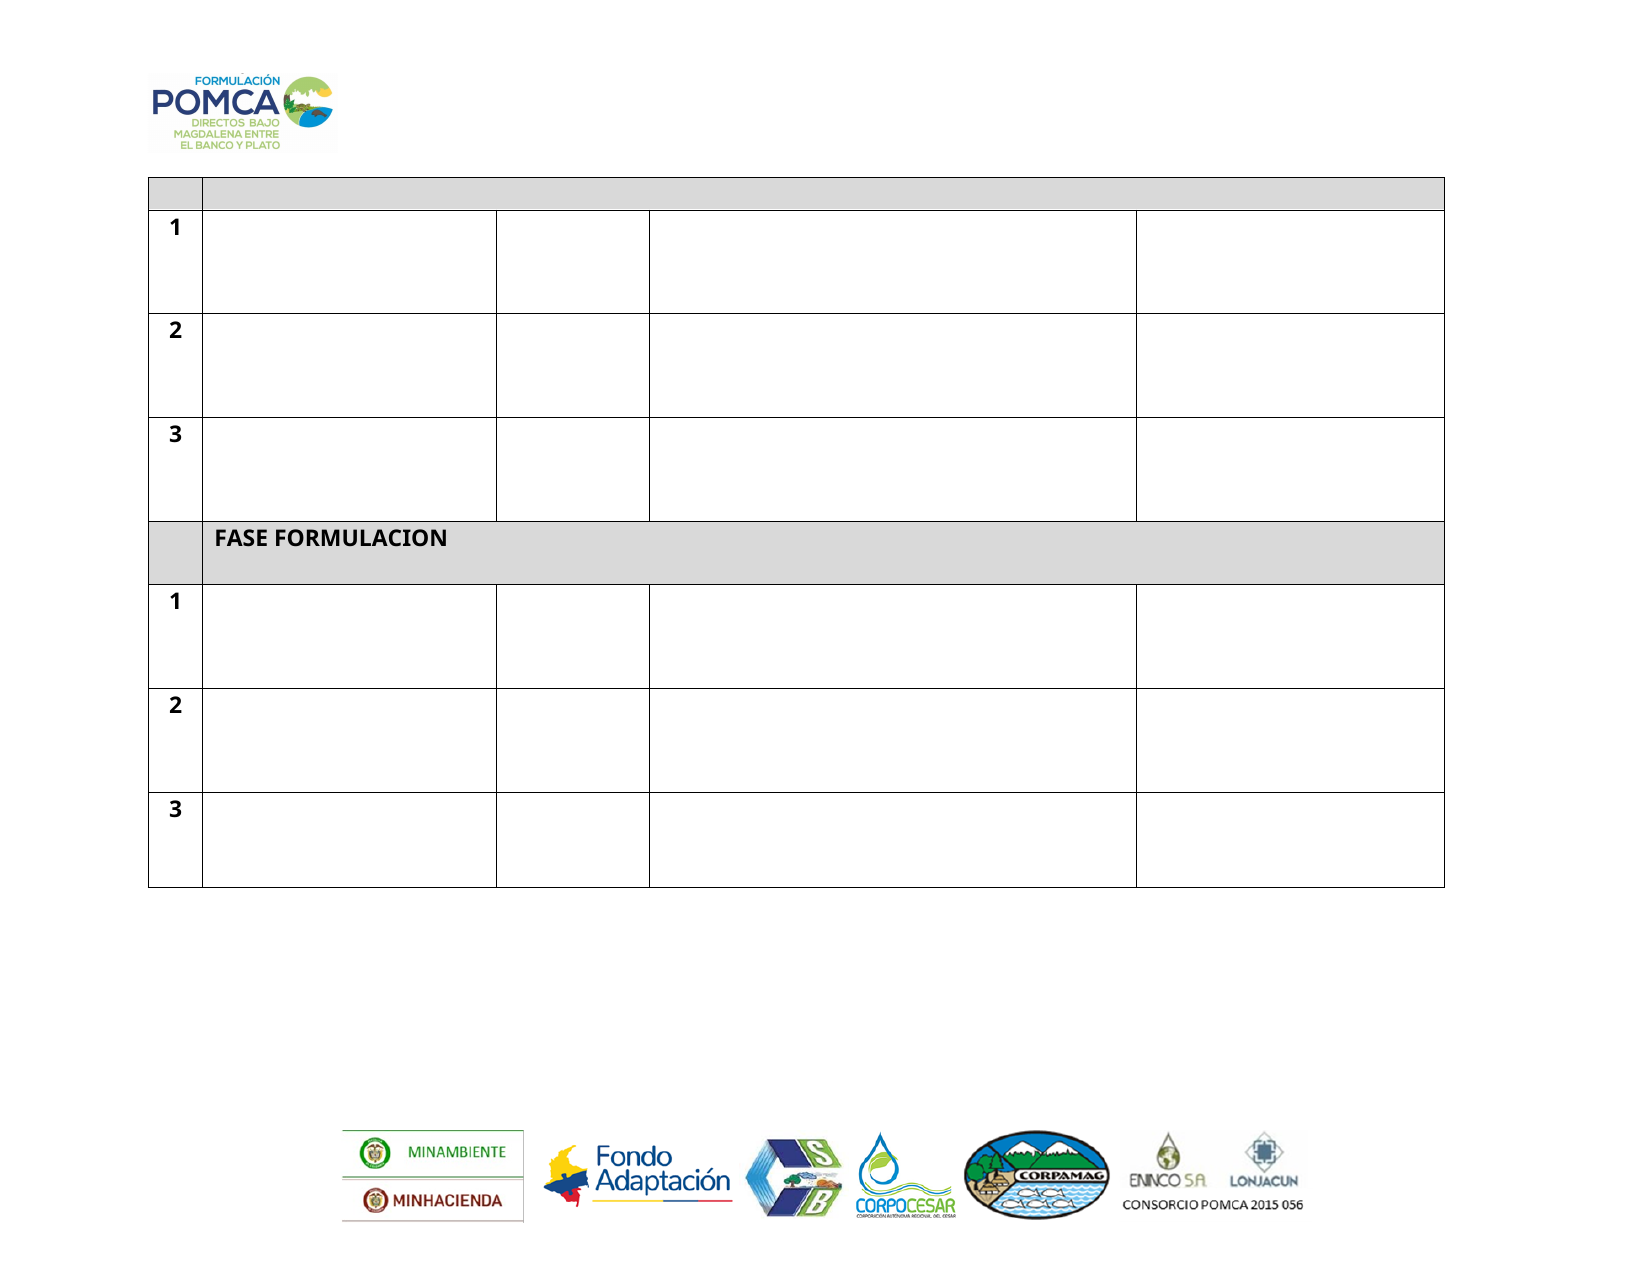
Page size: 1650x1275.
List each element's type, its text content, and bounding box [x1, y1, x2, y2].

table_cell 3 [149, 418, 202, 521]
table_cell [203, 418, 496, 521]
table_cell [497, 689, 649, 792]
table_cell [497, 211, 649, 313]
table_cell [650, 314, 1136, 417]
table_cell FASE FORMULACION [203, 522, 1444, 584]
table_cell [497, 585, 649, 688]
table_cell [650, 793, 1136, 887]
table_cell 1 [149, 585, 202, 688]
table_cell [497, 793, 649, 887]
table_cell [650, 585, 1136, 688]
table_cell [650, 689, 1136, 792]
table_cell 2 [149, 689, 202, 792]
table_cell [149, 178, 202, 209]
table_cell [1137, 585, 1444, 688]
table_cell [203, 211, 496, 313]
table_cell FASE PROSPECTIVA Y ZONIFICACIÓN [203, 178, 1444, 209]
table_cell 1 [149, 211, 202, 313]
table_cell [1137, 211, 1444, 313]
table_cell [203, 314, 496, 417]
table_cell [650, 211, 1136, 313]
table_cell [203, 793, 496, 887]
table_cell [203, 689, 496, 792]
picture [337, 1130, 1313, 1223]
table_cell 3 [149, 793, 202, 887]
table_cell [497, 418, 649, 521]
table_cell [1137, 314, 1444, 417]
table_cell [1137, 418, 1444, 521]
table_cell [203, 585, 496, 688]
table_cell [497, 314, 649, 417]
table_cell [1137, 689, 1444, 792]
table_cell [149, 522, 202, 584]
picture [147, 73, 339, 153]
table_cell [650, 418, 1136, 521]
table_cell [1137, 793, 1444, 887]
table_cell 2 [149, 314, 202, 417]
